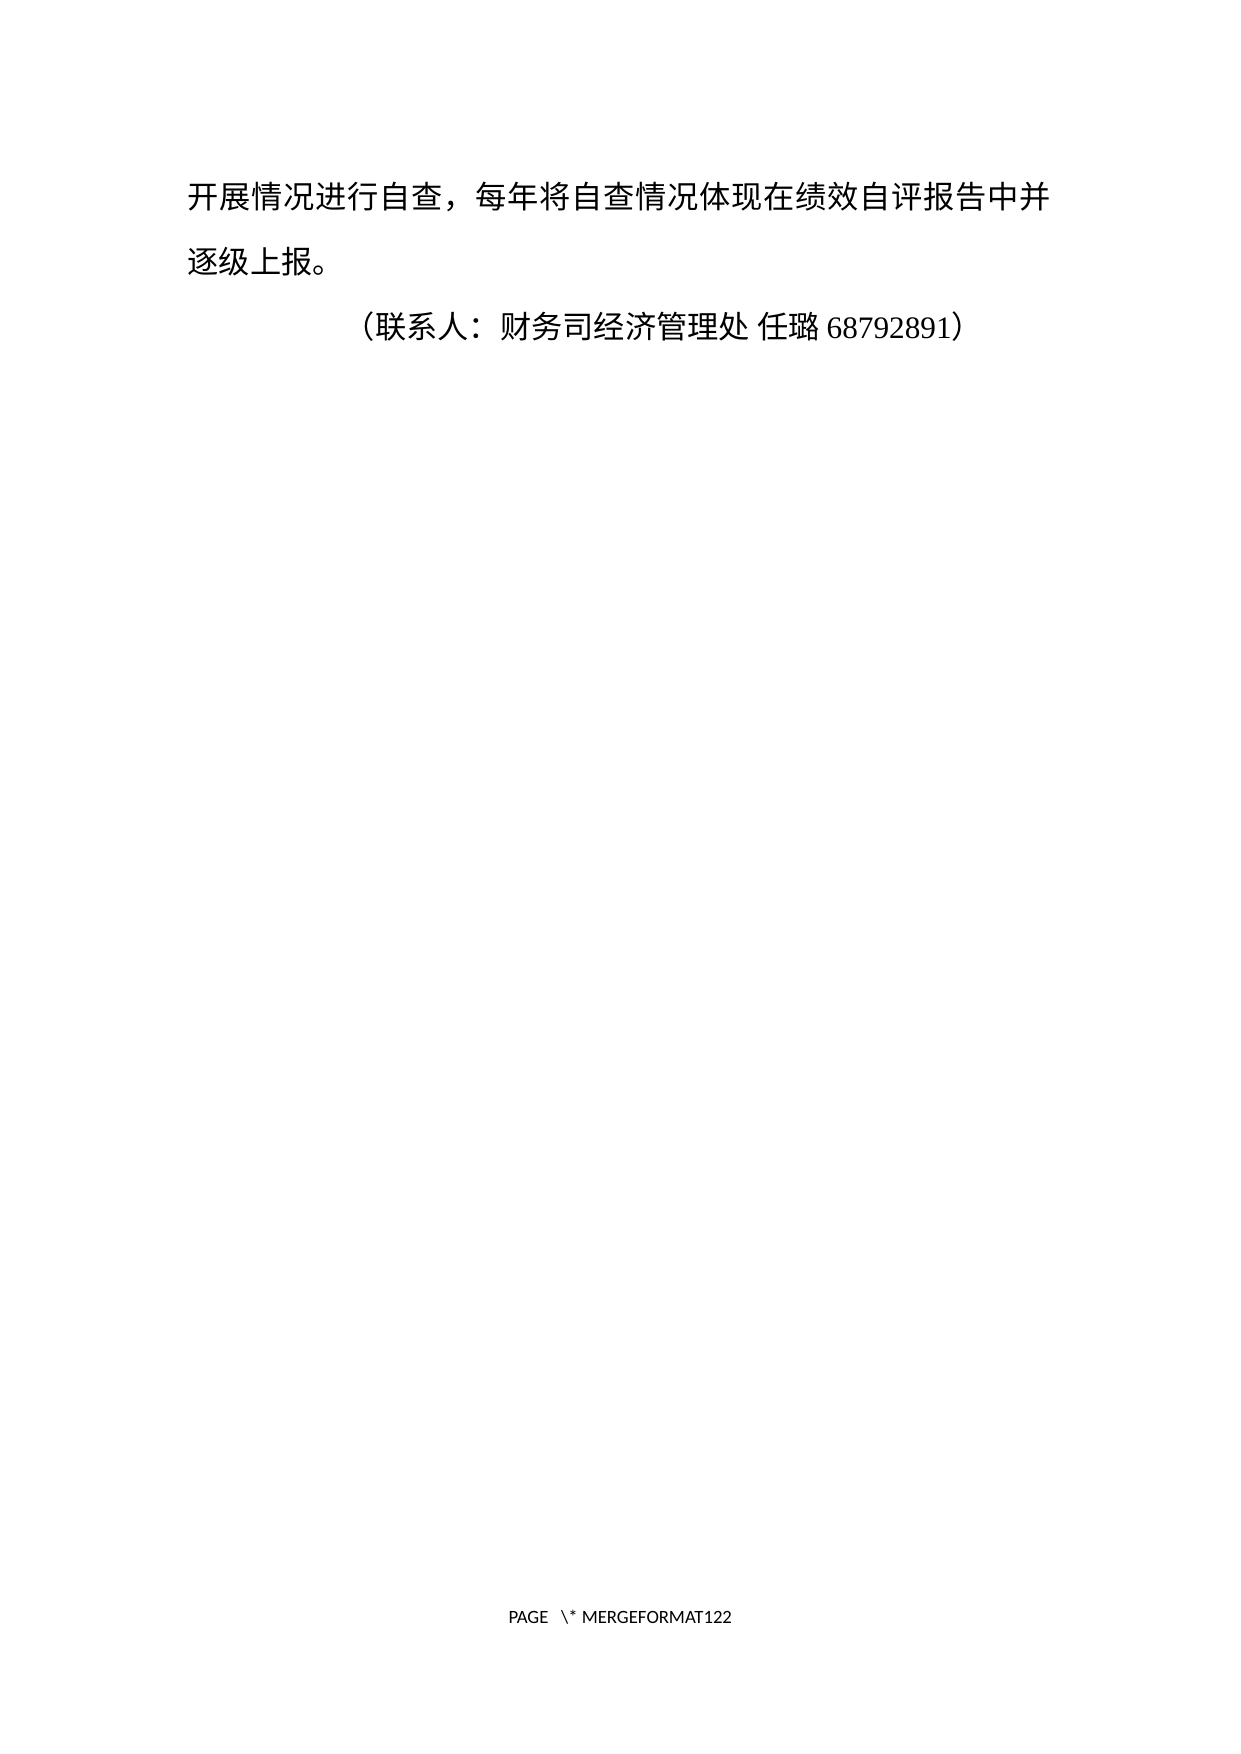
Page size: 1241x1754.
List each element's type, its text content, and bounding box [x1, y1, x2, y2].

text （联系人：财务司经济管理处 任璐 68792891） [187, 292, 1053, 357]
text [187, 162, 1053, 292]
